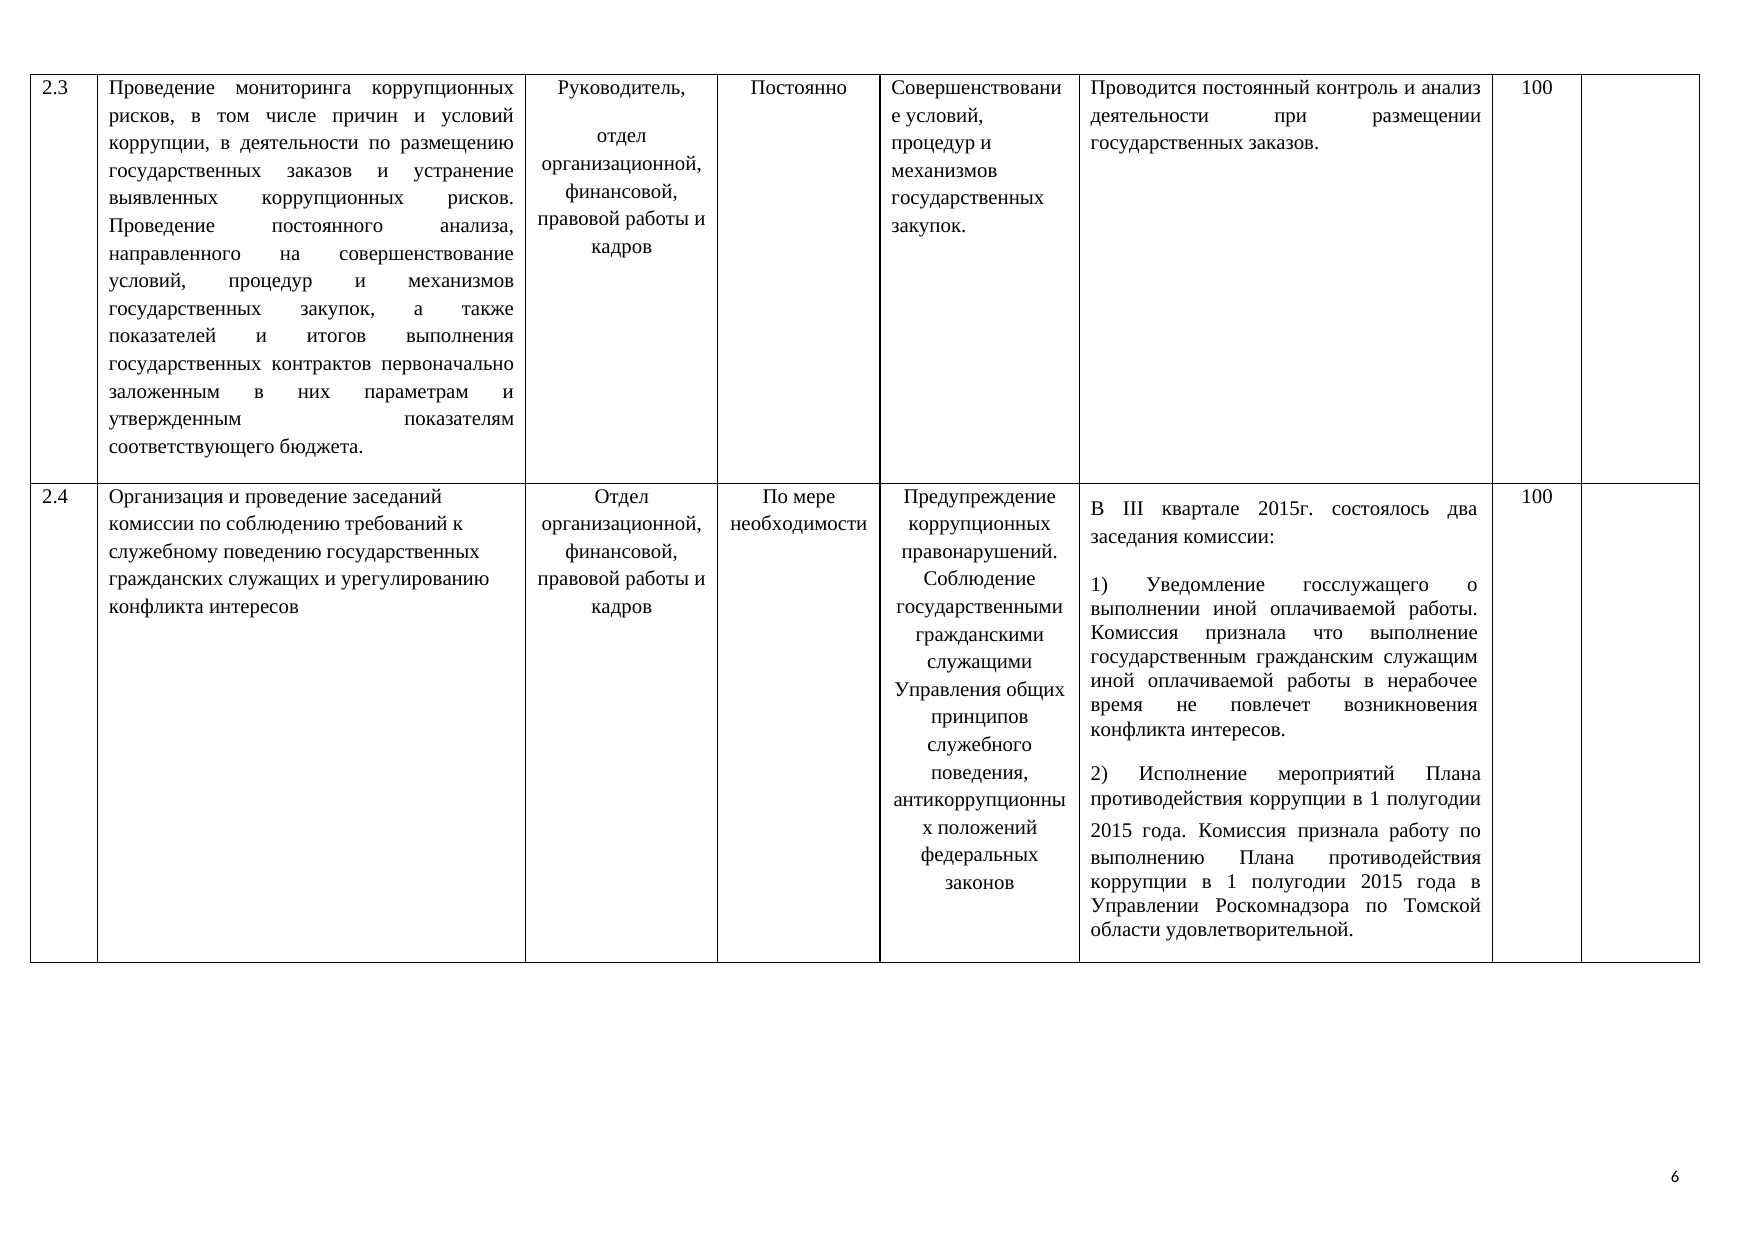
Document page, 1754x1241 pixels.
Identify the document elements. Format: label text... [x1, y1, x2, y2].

table_cell По мере необходимости [718, 484, 879, 962]
table_cell Проводится постоянный контроль и анализ деятельности при размещении государственных заказов. [1080, 75, 1492, 482]
table_cell [1582, 75, 1699, 482]
table_cell 2.4 [31, 484, 97, 962]
table_cell 100 [1493, 484, 1581, 962]
table_cell 100 [1493, 75, 1581, 482]
table_cell В III квартале 2015г. состоялось два заседания комиссии: 1) Уведомление госслужащего о выполнении иной оплачиваемой работы. Комиссия признала что выполнение государственным гражданским служащим иной оплачиваемой работы в нерабочее время не повлечет возникновения конфликта интересов. 2) Исполнение мероприятий Плана противодействия коррупции в 1 полугодии 2015 года. Комиссия признала работу по выполнению Плана противодействия коррупции в 1 полугодии 2015 года в Управлении Роскомнадзора по Томской области удовлетворительной. [1080, 484, 1492, 962]
table_cell Отдел организационной, финансовой, правовой работы и кадров [526, 484, 717, 962]
table_cell Совершенствование условий, процедур и механизмов государственных закупок. [881, 75, 1079, 482]
table_cell Предупреждение коррупционных правонарушений. Соблюдение государственными гражданскими служащими Управления общих принципов служебного поведения, антикоррупционных положений федеральных законов [881, 484, 1079, 962]
table_cell 2.3 [31, 75, 97, 482]
table_cell Проведение мониторинга коррупционных рисков, в том числе причин и условий коррупции, в деятельности по размещению государственных заказов и устранение выявленных коррупционных рисков. Проведение постоянного анализа, направленного на совершенствование условий, процедур и механизмов государственных закупок, а также показателей и итогов выполнения государственных контрактов первоначально заложенным в них параметрам и утвержденным показателям соответствующего бюджета. [98, 75, 525, 482]
table_cell Постоянно [718, 75, 879, 482]
table_cell [1582, 484, 1699, 962]
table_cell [526, 75, 717, 482]
table_cell Организация и проведение заседаний комиссии по соблюдению требований к служебному поведению государственных гражданских служащих и урегулированию конфликта интересов [98, 484, 525, 962]
